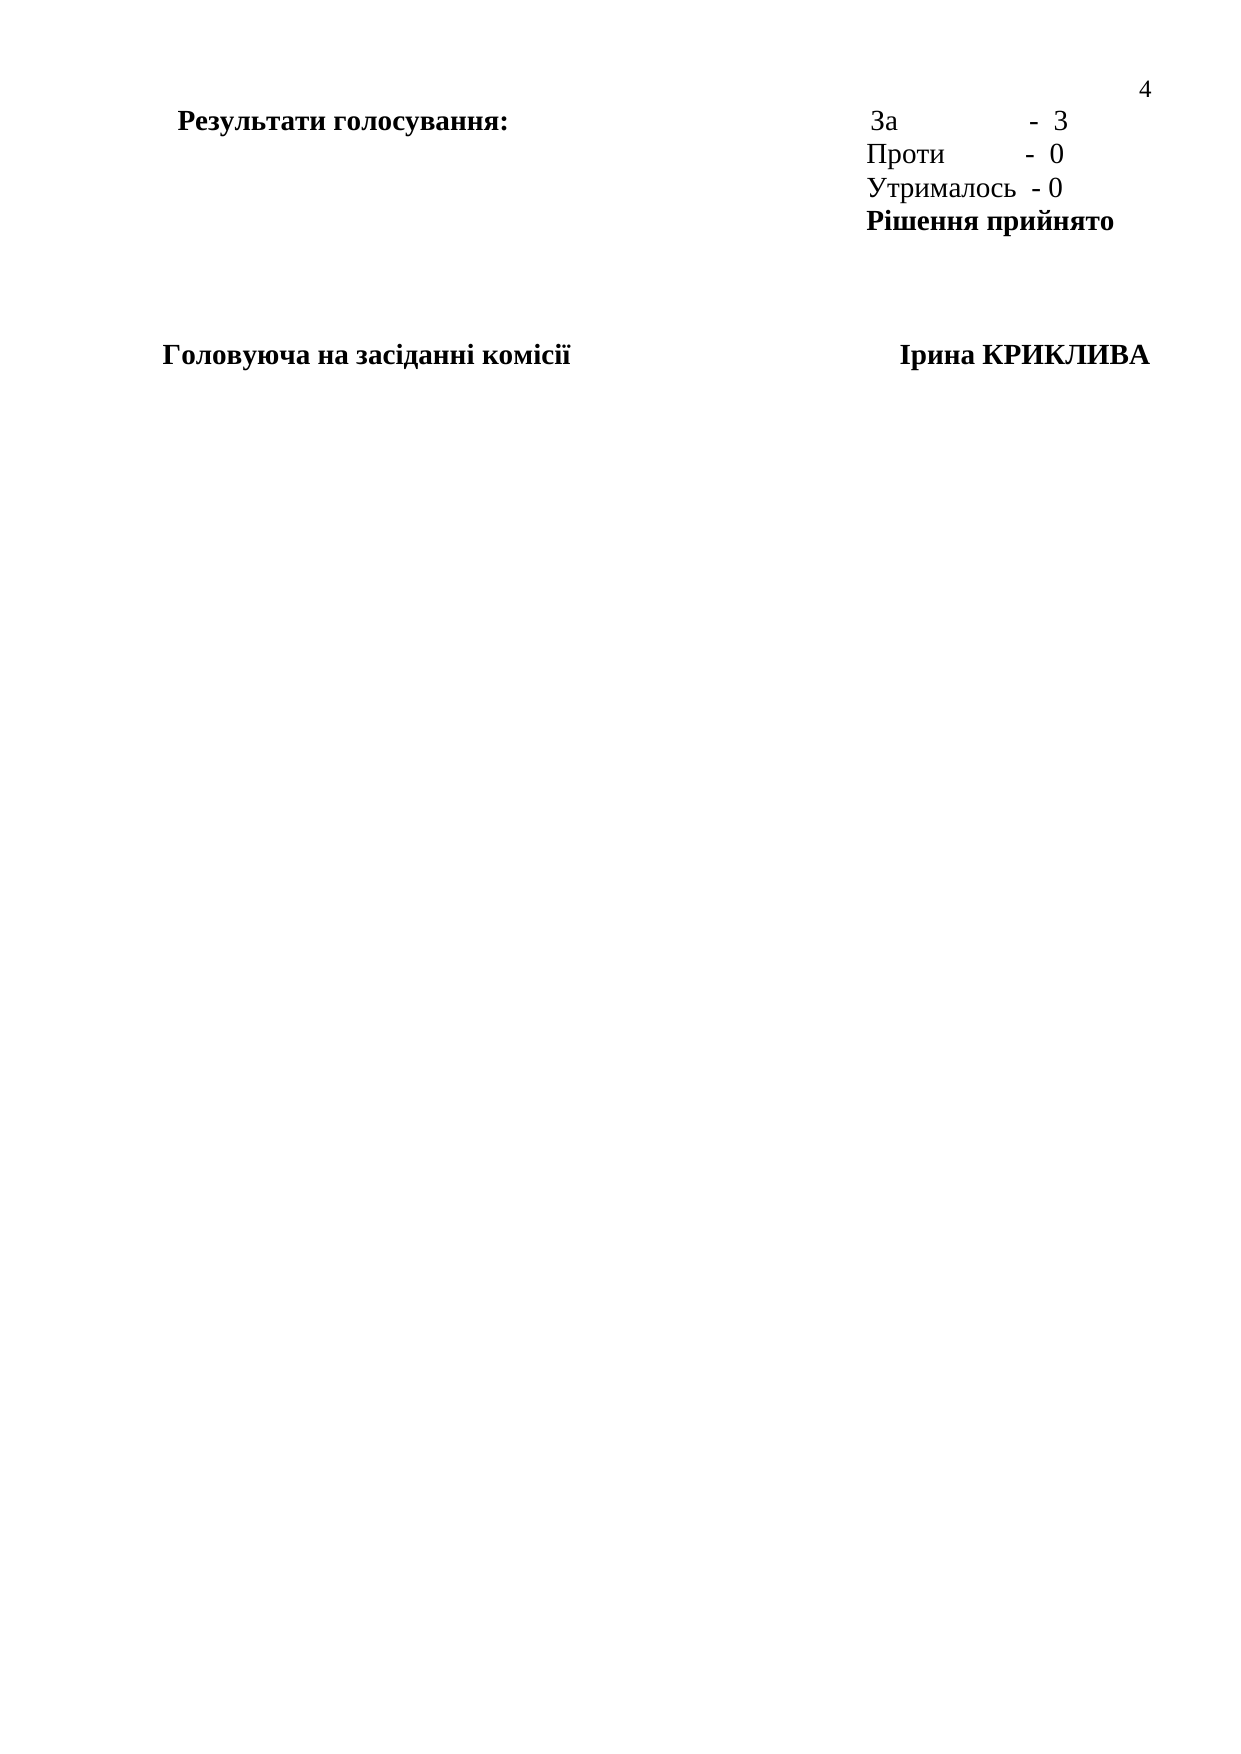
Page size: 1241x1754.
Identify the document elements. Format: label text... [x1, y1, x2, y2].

text Головуюча на засіданні комісії Ірина КРИКЛИВА [162, 337, 1152, 371]
text Результати голосування: За - 3 [177, 103, 1152, 136]
text Рішення прийнято [177, 203, 1152, 237]
text Проти - 0 [177, 136, 1152, 170]
text Утрималось - 0 [177, 170, 1152, 203]
